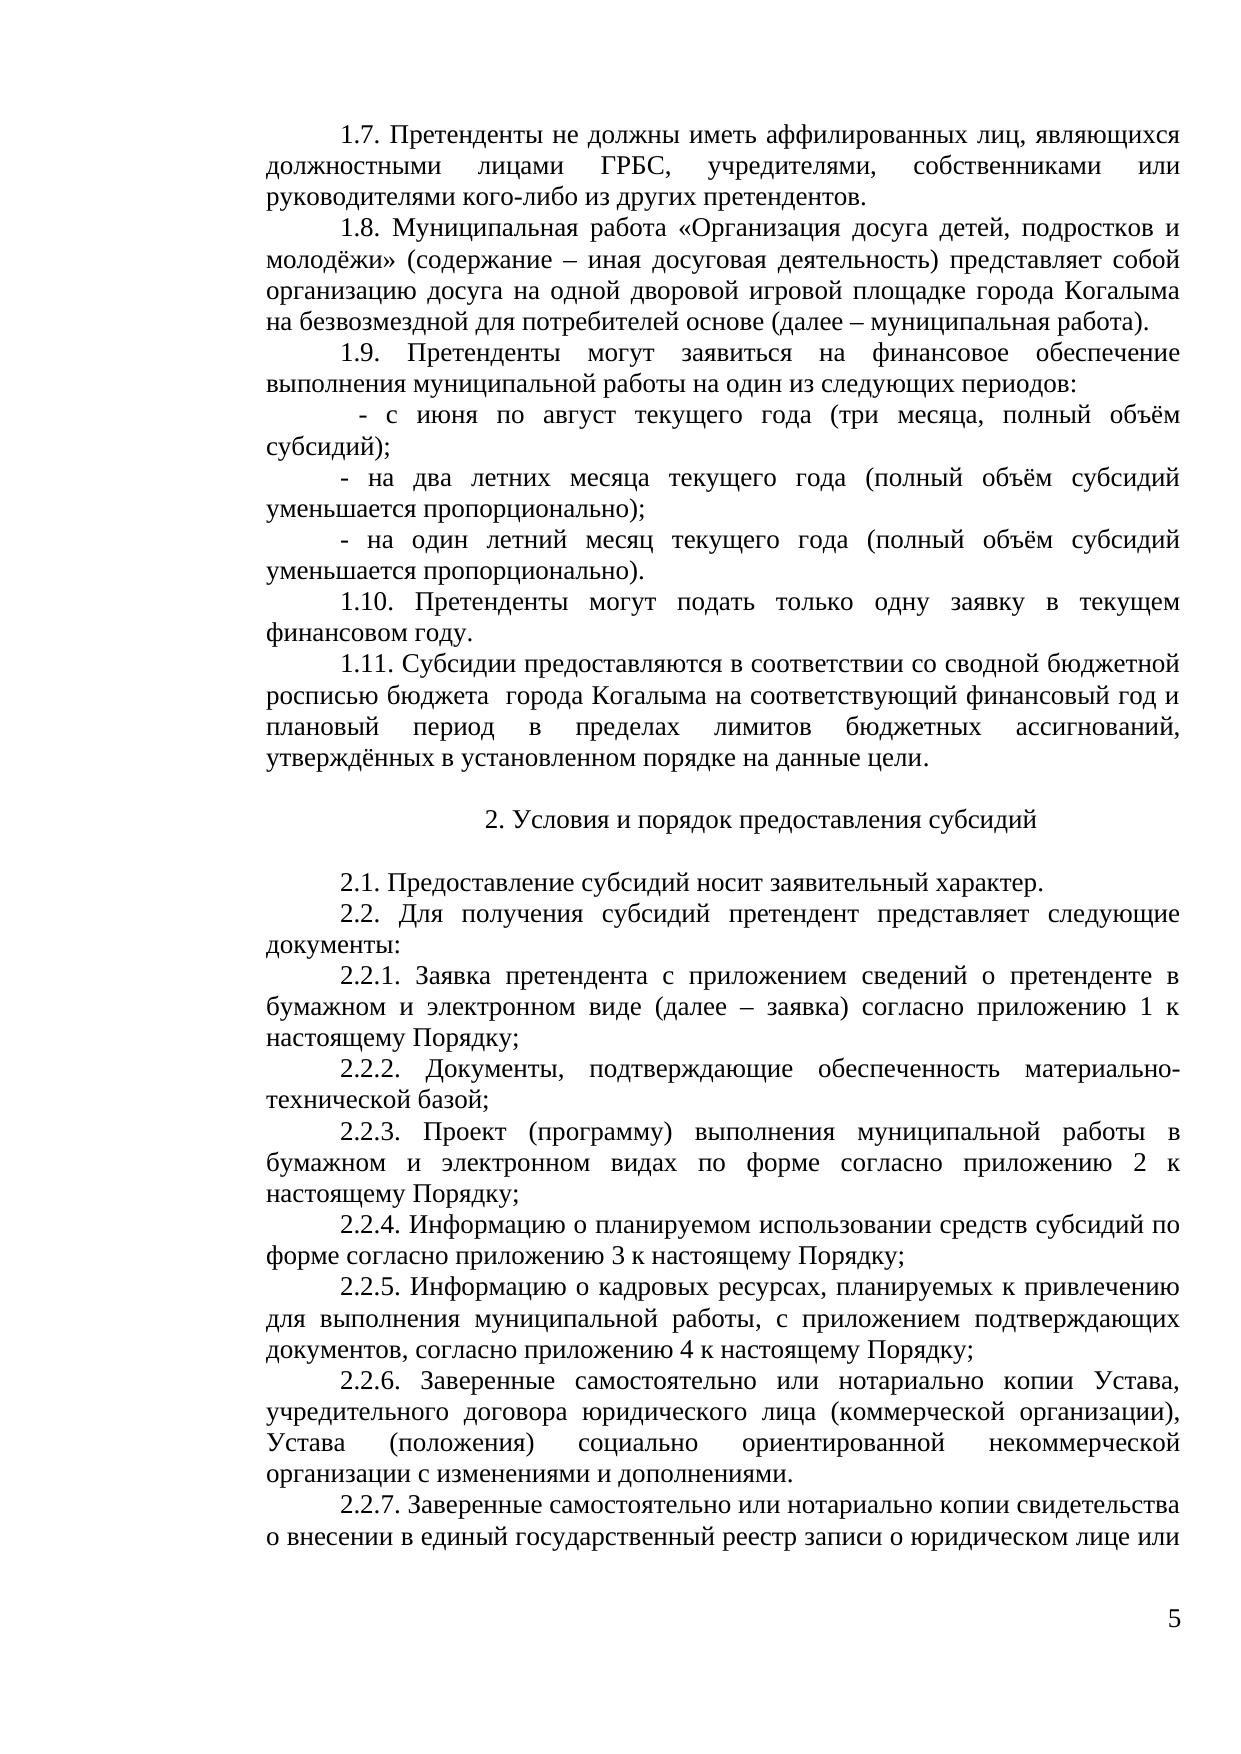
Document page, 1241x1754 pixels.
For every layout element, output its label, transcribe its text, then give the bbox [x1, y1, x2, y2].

text - с июня по август текущего года (три месяца, полный объём субсидий); [266, 398, 1181, 461]
text 2.2.2. Документы, подтверждающие обеспеченность материально-технической базой; [266, 1052, 1181, 1115]
text 1.9. Претенденты могут заявиться на финансовое обеспечение выполнения муниципальной работы на один из следующих периодов: [266, 336, 1181, 398]
text 2. Условия и порядок предоставления субсидий [266, 803, 1181, 834]
text - на один летний месяц текущего года (полный объём субсидий уменьшается пропорционально). [266, 523, 1181, 585]
text - на два летних месяца текущего года (полный объём субсидий уменьшается пропорционально); [266, 461, 1181, 523]
text 1.7. Претенденты не должны иметь аффилированных лиц, являющихся должностными лицами ГРБС, учредителями, собственниками или руководителями кого-либо из других претендентов. [266, 118, 1181, 212]
text 2.2.4. Информацию о планируемом использовании средств субсидий по форме согласно приложению 3 к настоящему Порядку; [266, 1208, 1181, 1271]
text 2.2.5. Информацию о кадровых ресурсах, планируемых к привлечению для выполнения муниципальной работы, с приложением подтверждающих документов, согласно приложению 4 к настоящему Порядку; [266, 1271, 1181, 1364]
text 1.10. Претенденты могут подать только одну заявку в текущем финансовом году. [266, 585, 1181, 648]
text 1.11. Субсидии предоставляются в соответствии со сводной бюджетной росписью бюджета города Когалыма на соответствующий финансовый год и плановый период в пределах лимитов бюджетных ассигнований, утверждённых в установленном порядке на данные цели. [266, 648, 1181, 772]
text 2.2.1. Заявка претендента с приложением сведений о претенденте в бумажном и электронном виде (далее – заявка) согласно приложению 1 к настоящему Порядку; [266, 959, 1181, 1052]
text 2.2.6. Заверенные самостоятельно или нотариально копии Устава, учредительного договора юридического лица (коммерческой организации), Устава (положения) социально ориентированной некоммерческой организации с изменениями и дополнениями. [266, 1364, 1181, 1488]
text 1.8. Муниципальная работа «Организация досуга детей, подростков и молодёжи» (содержание – иная досуговая деятельность) представляет собой организацию досуга на одной дворовой игровой площадке города Когалыма на безвозмездной для потребителей основе (далее – муниципальная работа). [266, 212, 1181, 336]
text 2.2.3. Проект (программу) выполнения муниципальной работы в бумажном и электронном видах по форме согласно приложению 2 к настоящему Порядку; [266, 1115, 1181, 1208]
text 2.1. Предоставление субсидий носит заявительный характер. [266, 866, 1181, 897]
text 2.2. Для получения субсидий претендент представляет следующие документы: [266, 897, 1181, 959]
